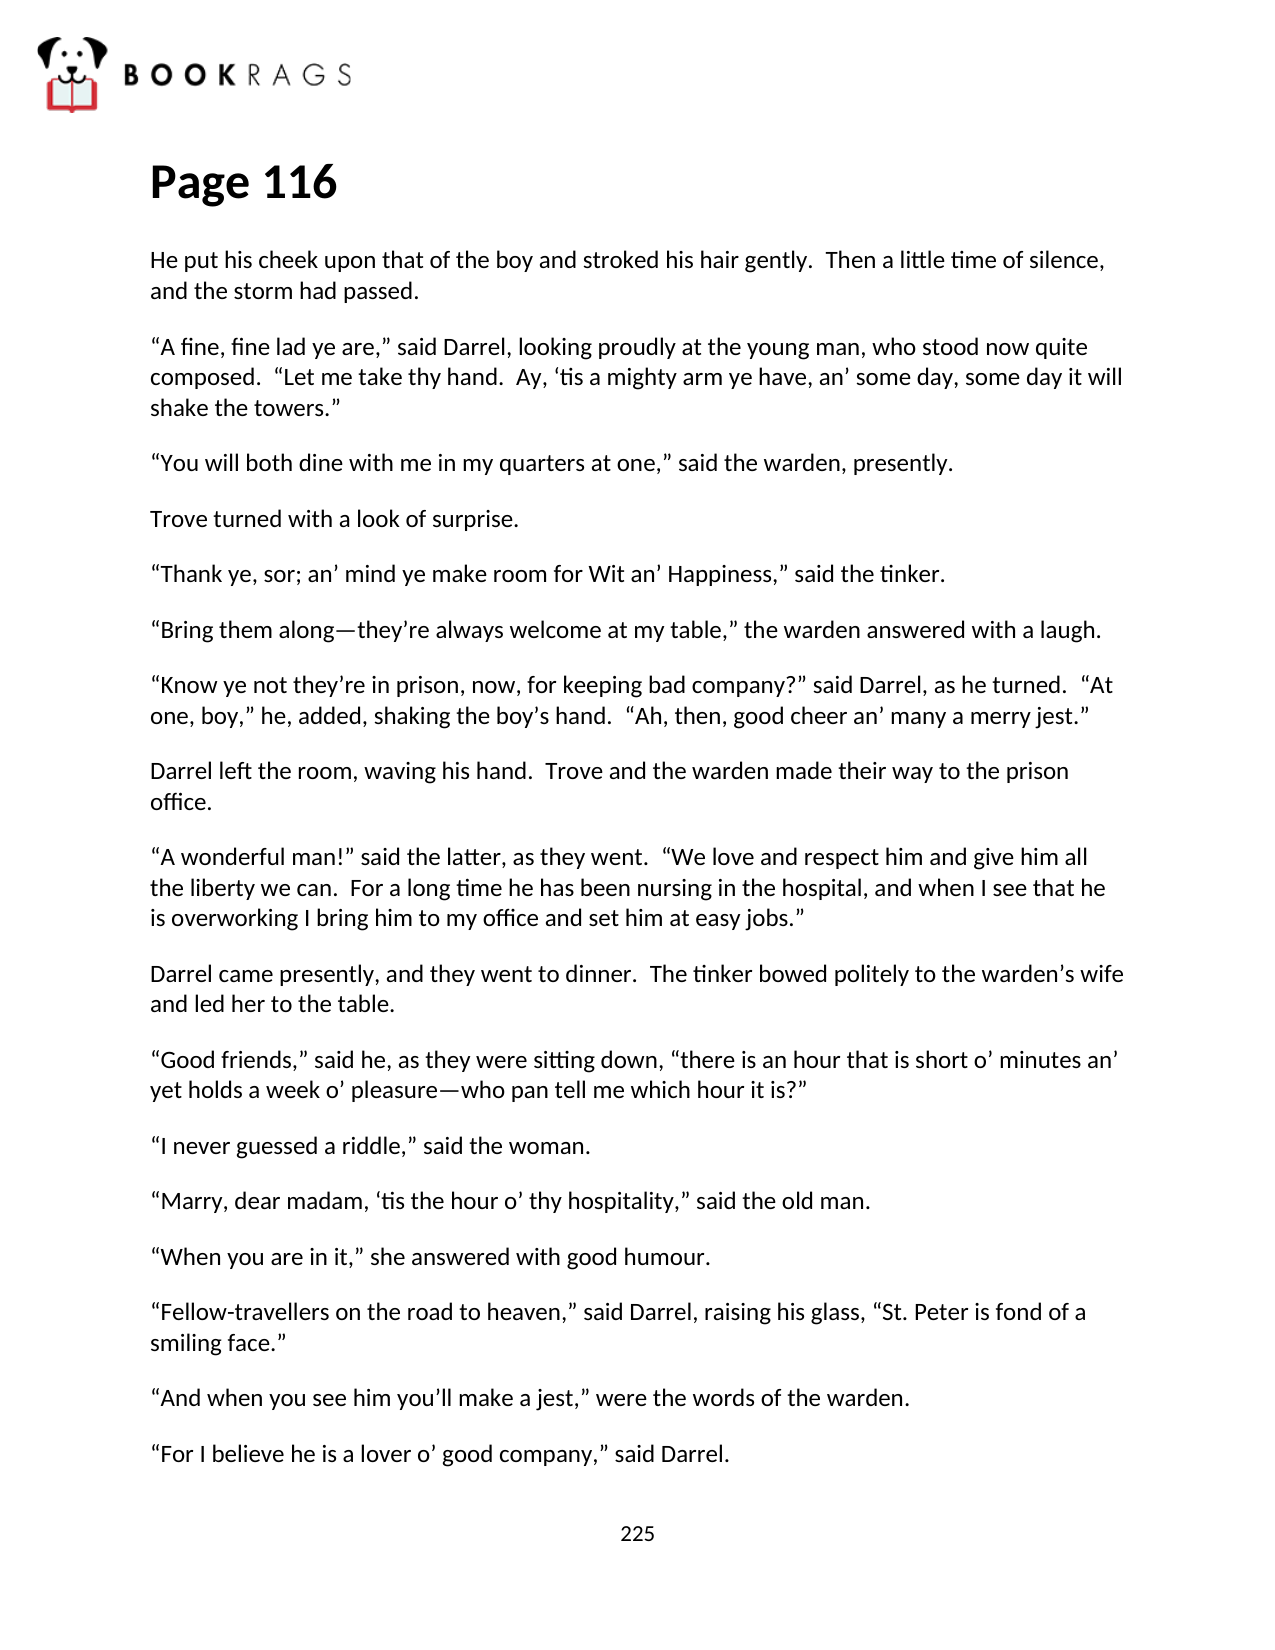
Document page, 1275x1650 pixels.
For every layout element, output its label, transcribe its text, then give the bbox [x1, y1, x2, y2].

text Trove turned with a look of surprise. [150, 503, 1125, 533]
text “Fellow-travellers on the road to heaven,” said Darrel, raising his glass, “St. Peter is fond of a smiling face.” [150, 1297, 1125, 1358]
text Darrel came presently, and they went to dinner. The tinker bowed politely to the warden’s wife and led her to the table. [150, 958, 1125, 1019]
text “For I believe he is a lover o’ good company,” said Darrel. [150, 1438, 1125, 1469]
text “Bring them along—­they’re always welcome at my table,” the warden answered with a laugh. [150, 614, 1125, 644]
text He put his cheek upon that of the boy and stroked his hair gently. Then a little time of silence, and the storm had passed. [150, 244, 1125, 306]
text Darrel left the room, waving his hand. Trove and the warden made their way to the prison office. [150, 755, 1125, 816]
text “A wonderful man!” said the latter, as they went. “We love and respect him and give him all the liberty we can. For a long time he has been nursing in the hospital, and when I see that he is overworking I bring him to my office and set him at easy jobs.” [150, 841, 1125, 933]
picture [37, 37, 351, 113]
text “A fine, fine lad ye are,” said Darrel, looking proudly at the young man, who stood now quite composed. “Let me take thy hand. Ay, ‘tis a mighty arm ye have, an’ some day, some day it will shake the towers.” [150, 331, 1125, 422]
text “I never guessed a riddle,” said the woman. [150, 1130, 1125, 1161]
text “You will both dine with me in my quarters at one,” said the warden, presently. [150, 447, 1125, 478]
text “Marry, dear madam, ‘tis the hour o’ thy hospitality,” said the old man. [150, 1186, 1125, 1216]
text “Thank ye, sor; an’ mind ye make room for Wit an’ Happiness,” said the tinker. [150, 558, 1125, 589]
text “Good friends,” said he, as they were sitting down, “there is an hour that is short o’ minutes an’ yet holds a week o’ pleasure—­who pan tell me which hour it is?” [150, 1044, 1125, 1105]
text “Know ye not they’re in prison, now, for keeping bad company?” said Darrel, as he turned. “At one, boy,” he, added, shaking the boy’s hand. “Ah, then, good cheer an’ many a merry jest.” [150, 669, 1125, 730]
text Page 116 [150, 150, 1125, 211]
text “When you are in it,” she answered with good humour. [150, 1241, 1125, 1272]
text “And when you see him you’ll make a jest,” were the words of the warden. [150, 1383, 1125, 1413]
